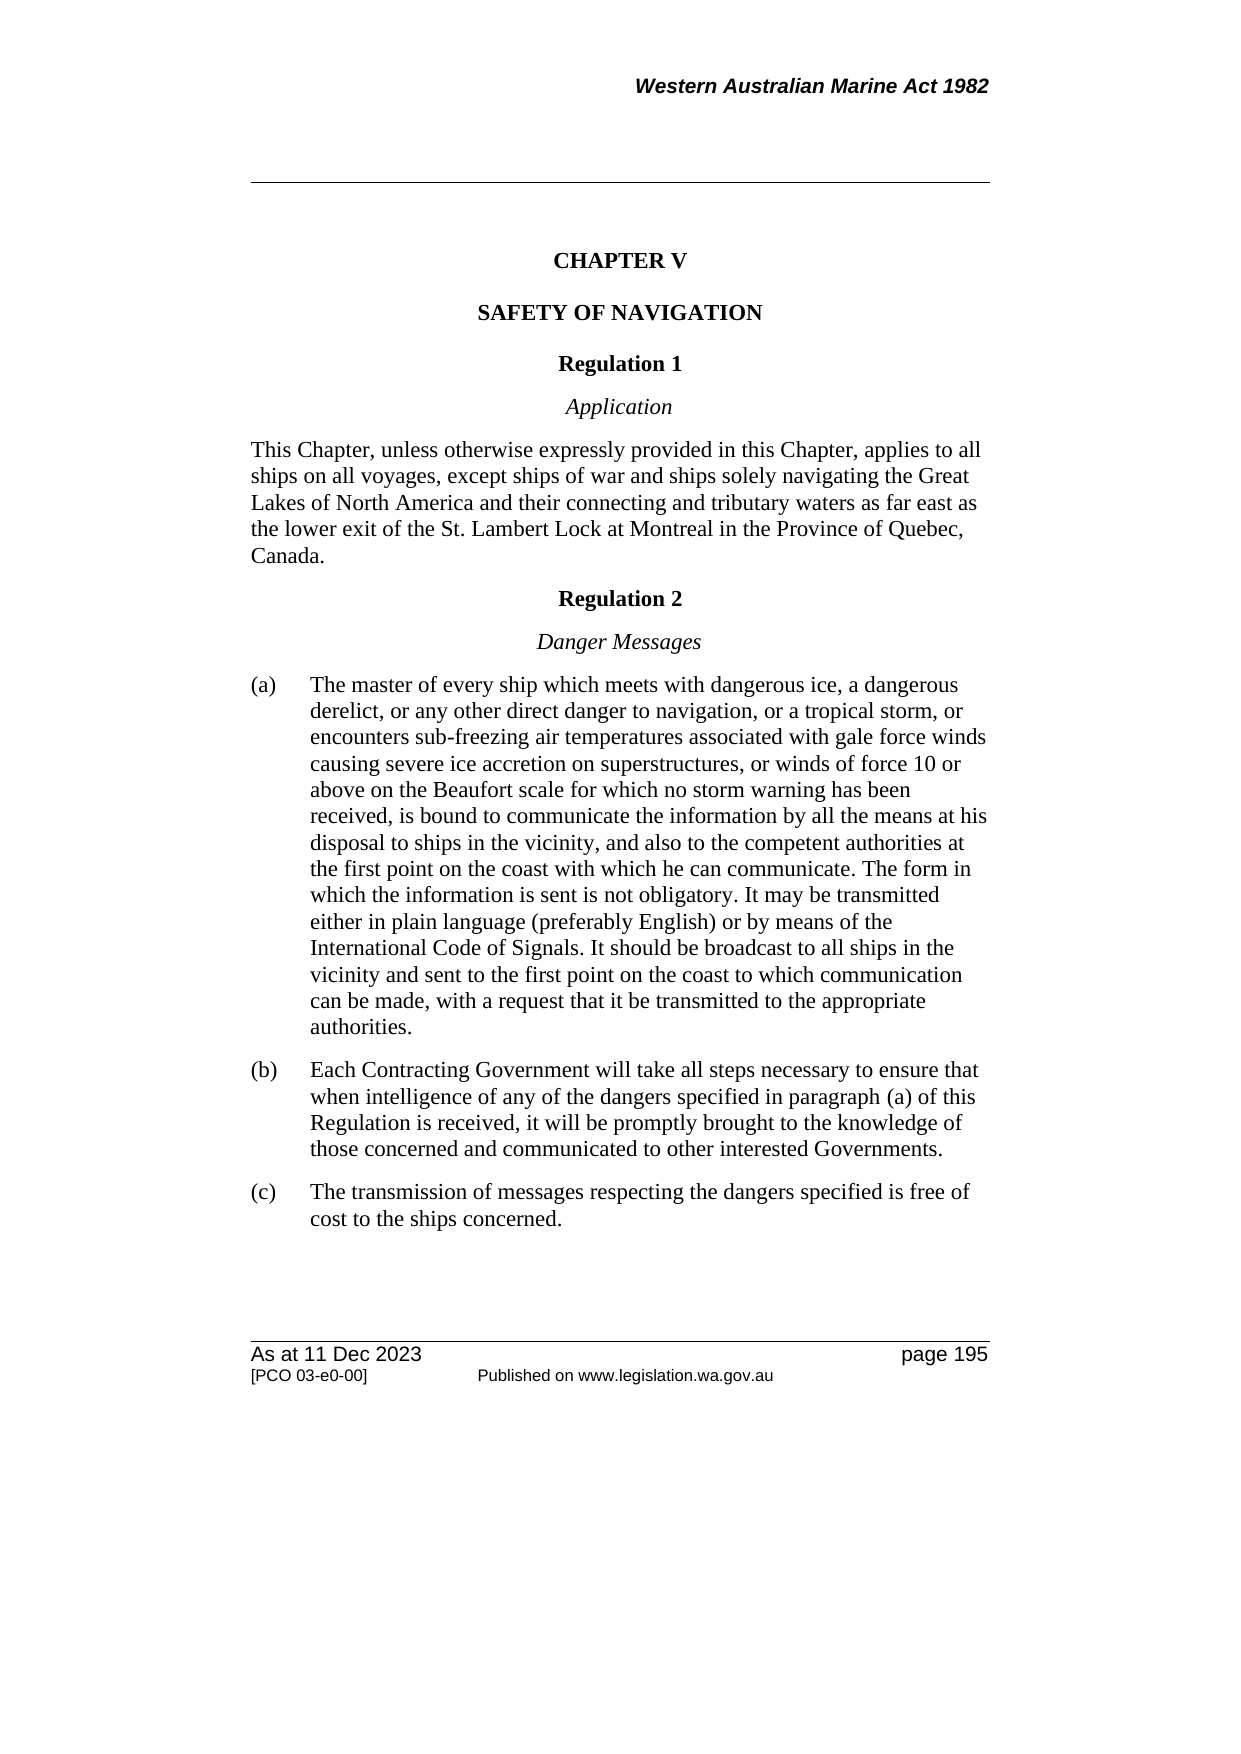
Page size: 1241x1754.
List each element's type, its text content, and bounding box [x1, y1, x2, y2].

subtitle CHAPTER V [251, 247, 990, 274]
text (a) The master of every ship which meets with dangerous ice, a dangerous derelict, or any other direct danger to navigation, or a tropical storm, or encounters sub-freezing air temperatures associated with gale force winds causing severe ice accretion on superstructures, or winds of force 10 or above on the Beaufort scale for which no storm warning has been received, is bound to communicate the information by all the means at his disposal to ships in the vicinity, and also to the competent authorities at the first point on the coast with which he can communicate. The form in which the information is sent is not obligatory. It may be transmitted either in plain language (preferably English) or by means of the International Code of Signals. It should be broadcast to all ships in the vicinity and sent to the first point on the coast to which communication can be made, with a request that it be transmitted to the appropriate authorities. [251, 671, 990, 1040]
text (b) Each Contracting Government will take all steps necessary to ensure that when intelligence of any of the dangers specified in paragraph (a) of this Regulation is received, it will be promptly brought to the knowledge of those concerned and communicated to other interested Governments. [251, 1056, 990, 1162]
subtitle Danger Messages [251, 628, 990, 654]
subtitle Application [251, 393, 990, 419]
text (c) The transmission of messages respecting the dangers specified is free of cost to the ships concerned. [251, 1178, 990, 1231]
subtitle Regulation 2 [251, 585, 990, 611]
text This Chapter, unless otherwise expressly provided in this Chapter, applies to all ships on all voyages, except ships of war and ships solely navigating the Great Lakes of North America and their connecting and tributary waters as far east as the lower exit of the St. Lambert Lock at Montreal in the Province of Quebec, Canada. [251, 436, 990, 568]
subtitle Regulation 1 [251, 350, 990, 377]
subtitle SAFETY OF NAVIGATION [251, 299, 990, 325]
